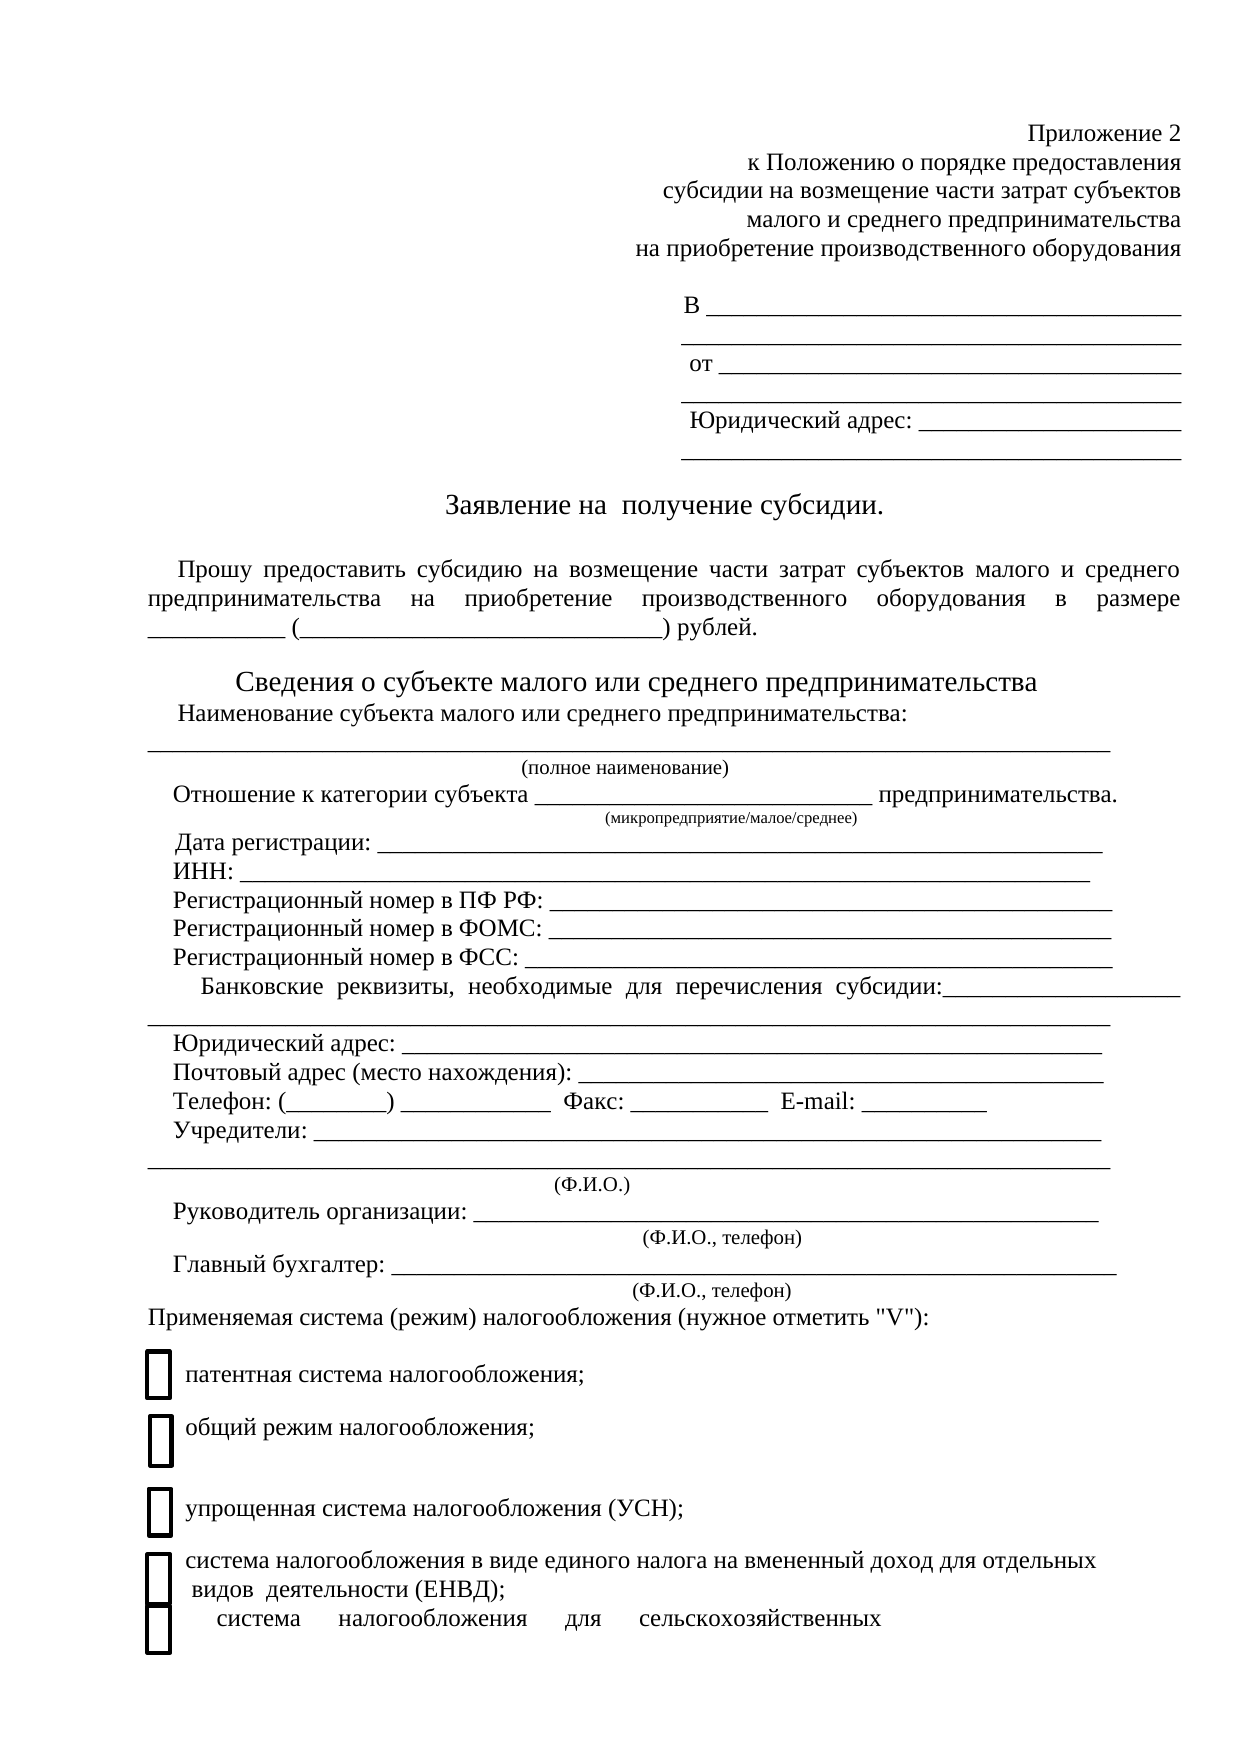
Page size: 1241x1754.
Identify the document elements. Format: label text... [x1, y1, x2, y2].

text (полное наименование) [148, 755, 1181, 779]
text _____________________________________________________________________________ [148, 1143, 1181, 1172]
text общий режим налогообложения; [148, 1412, 1181, 1441]
text ________________________________________ [148, 434, 1181, 463]
text (Ф.И.О.) [148, 1172, 1181, 1196]
text Банковские реквизиты, необходимые для перечисления субсидии:___________________ _____________________________________________________________________________ [148, 971, 1181, 1028]
text патентная система налогообложения; [172, 1359, 1181, 1388]
text Регистрационный номер в ПФ РФ: _____________________________________________ [148, 885, 1181, 913]
text Учредители: _______________________________________________________________ [148, 1115, 1181, 1143]
text ________________________________________ [148, 319, 1181, 348]
text Регистрационный номер в ФОМС: _____________________________________________ [148, 913, 1181, 942]
text Заявление на получение субсидии. [148, 487, 1181, 521]
text Главный бухгалтер: __________________________________________________________ [148, 1249, 1181, 1278]
text система налогообложения для сельскохозяйственных [172, 1603, 1181, 1632]
text (Ф.И.О., телефон) [148, 1278, 1181, 1302]
text от _____________________________________ [148, 348, 1181, 377]
text (Ф.И.О., телефон) [148, 1225, 1181, 1249]
text Руководитель организации: __________________________________________________ [148, 1196, 1181, 1225]
text Применяемая система (режим) налогообложения (нужное отметить "V"): [148, 1302, 1181, 1331]
text ________________________________________ [148, 377, 1181, 406]
text Наименование субъекта малого или среднего предпринимательства: _____________________________________________________________________________ [148, 698, 1181, 755]
text Телефон: (________) ____________ Факс: ___________ E-mail: __________ [148, 1086, 1181, 1115]
text Почтовый адрес (место нахождения): __________________________________________ [148, 1057, 1181, 1086]
text Отношение к категории субъекта ___________________________ предпринимательства. [148, 779, 1181, 808]
text Регистрационный номер в ФСС: _______________________________________________ [148, 942, 1181, 971]
text Юридический адрес: _____________________ [148, 406, 1181, 434]
text Дата регистрации: __________________________________________________________ [148, 827, 1181, 856]
text упрощенная система налогообложения (УСН); [173, 1493, 1181, 1522]
text Юридический адрес: ________________________________________________________ [148, 1028, 1181, 1057]
text система налогообложения в виде единого налога на вмененный доход для отдельных [148, 1545, 1181, 1574]
text В ______________________________________ [148, 291, 1181, 319]
text ИНН: ____________________________________________________________________ [148, 856, 1181, 885]
text на приобретение производственного оборудования [148, 233, 1181, 262]
text субсидии на возмещение части затрат субъектов [148, 176, 1181, 204]
text Приложение 2 [148, 118, 1181, 147]
text к Положению о порядке предоставления [148, 147, 1181, 176]
text видов деятельности (ЕНВД); [172, 1574, 1181, 1603]
text (микропредприятие/малое/среднее) [148, 808, 1181, 827]
text Прошу предоставить субсидию на возмещение части затрат субъектов малого и среднего предпринимательства на приобретение производственного оборудования в размере ___________ (_____________________________) рублей. [148, 554, 1181, 641]
text малого и среднего предпринимательства [148, 204, 1181, 233]
text Сведения о субъекте малого или среднего предпринимательства [148, 664, 1181, 698]
